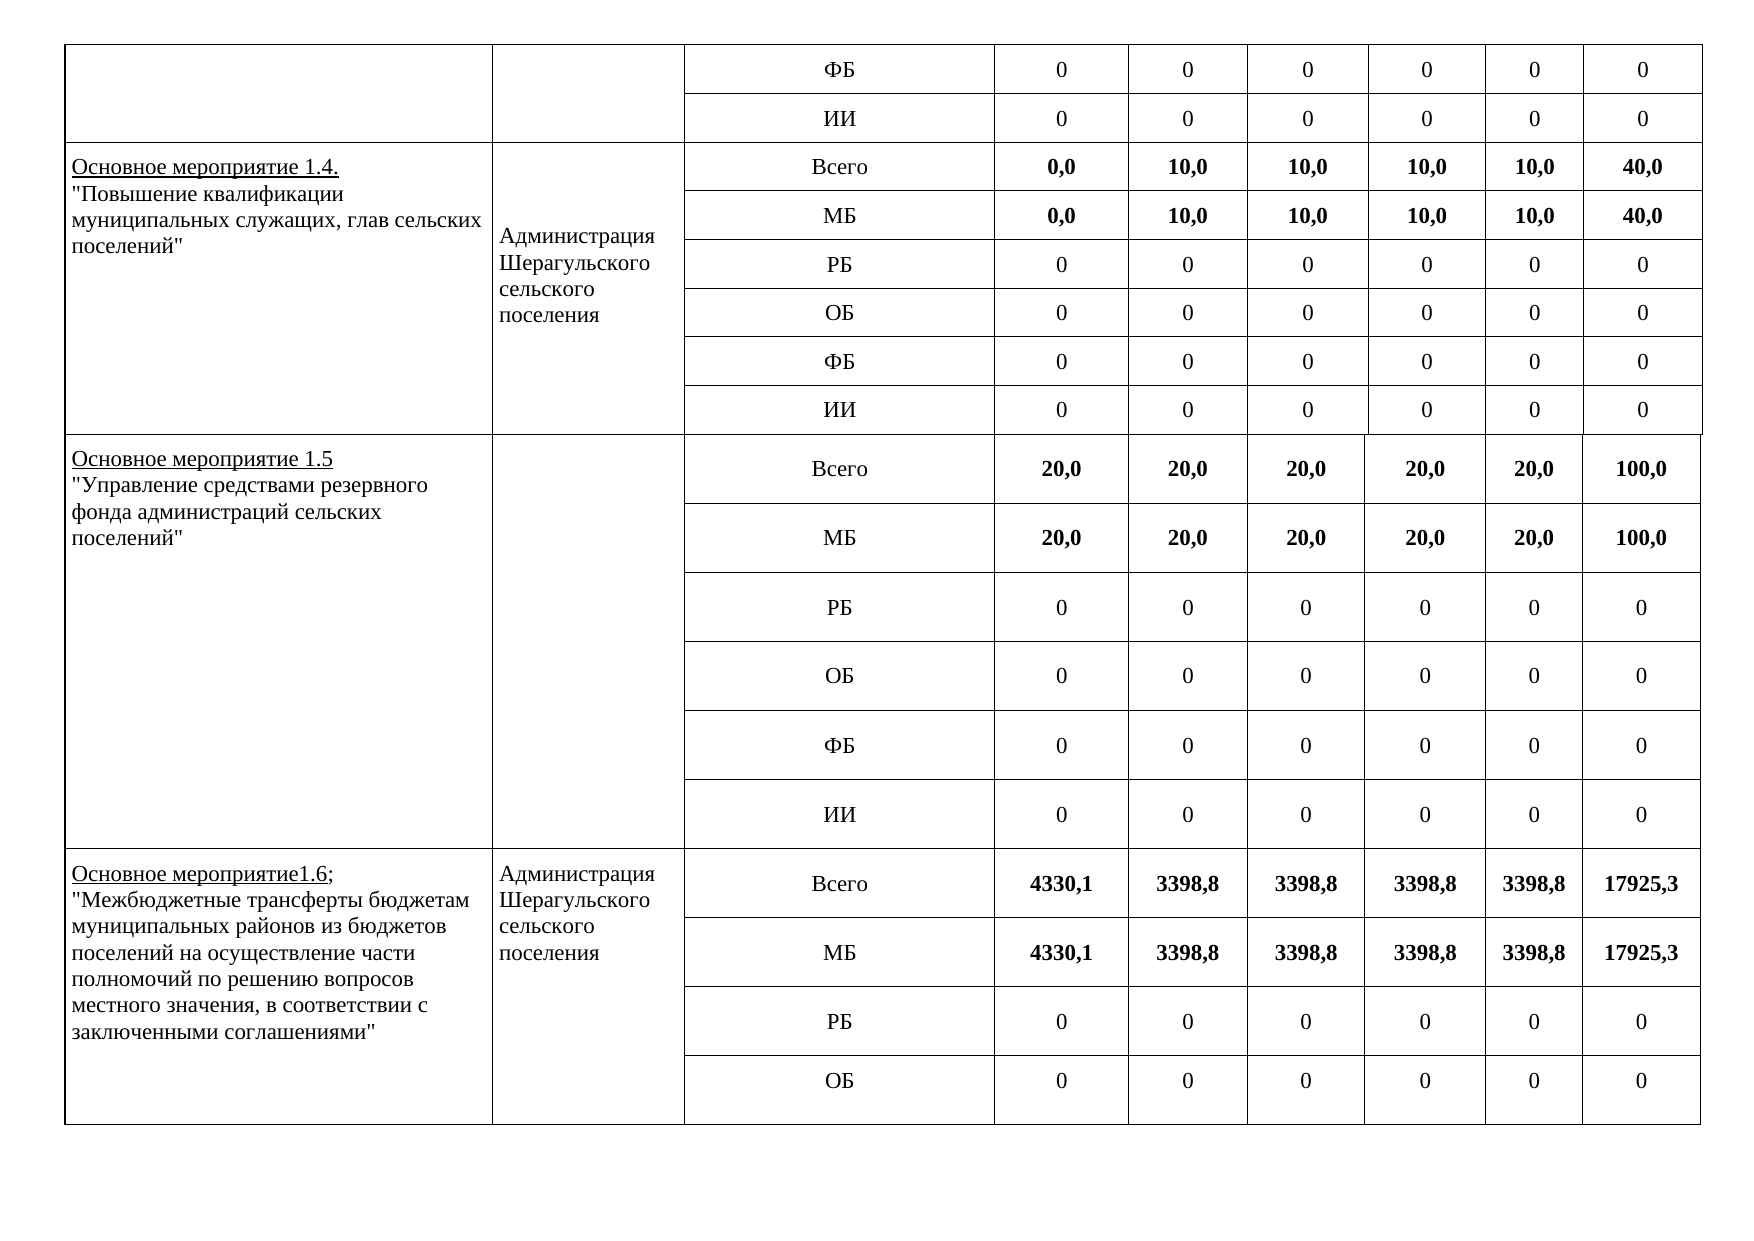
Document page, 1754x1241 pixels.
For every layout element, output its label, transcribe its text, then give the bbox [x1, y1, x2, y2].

table_cell 0 [1248, 780, 1364, 848]
table_cell [493, 435, 684, 848]
table_cell 10,0 [1486, 191, 1583, 239]
table_cell 20,0 [1486, 504, 1582, 572]
table_cell 0 [1129, 1056, 1247, 1124]
table_cell РБ [685, 240, 994, 288]
table_cell 0 [1486, 386, 1583, 433]
table_cell 3398,8 [1365, 849, 1485, 917]
table_cell 0 [1486, 289, 1583, 336]
table_cell 0 [1248, 711, 1364, 779]
table_cell 0 [1583, 573, 1700, 641]
table_cell 20,0 [995, 504, 1128, 572]
table_cell ИИ [685, 94, 994, 142]
table_cell Основное мероприятие1.6; "Межбюджетные трансферты бюджетам муниципальных районов из бюджетов поселений на осуществление части полномочий по решению вопросов местного значения, в соответствии с заключенными соглашениями" [66, 849, 492, 1124]
table_cell 4330,1 [995, 918, 1128, 986]
table_cell 0 [995, 289, 1128, 336]
table_cell 100,0 [1583, 504, 1700, 572]
table_cell 0 [1248, 45, 1368, 93]
table_cell ФБ [685, 337, 994, 385]
table_cell Основное мероприятие 1.4. "Повышение квалификации муниципальных служащих, глав сельских поселений" [66, 143, 492, 433]
table_cell РБ [685, 987, 994, 1055]
table_cell 20,0 [1365, 504, 1485, 572]
table_cell 0 [1248, 386, 1368, 433]
table_cell 0 [995, 94, 1128, 142]
table_cell 0 [1248, 240, 1368, 288]
table_cell 3398,8 [1248, 849, 1364, 917]
table_cell 20,0 [1129, 435, 1247, 503]
table_cell ОБ [685, 289, 994, 336]
table_cell 20,0 [995, 435, 1128, 503]
table_cell 0 [1129, 987, 1247, 1055]
table_cell 3398,8 [1486, 849, 1582, 917]
table_cell 20,0 [1248, 435, 1364, 503]
table_cell 0 [1486, 642, 1582, 710]
table_cell 20,0 [1248, 504, 1364, 572]
table_cell 0 [1365, 573, 1485, 641]
table_cell ОБ [685, 642, 994, 710]
table_cell 20,0 [1129, 504, 1247, 572]
table_cell 0 [1369, 386, 1485, 433]
table_cell 3398,8 [1129, 918, 1247, 986]
table_cell 3398,8 [1365, 918, 1485, 986]
table_cell 0 [1129, 711, 1247, 779]
table_cell 0 [1486, 573, 1582, 641]
table_cell 0 [1129, 642, 1247, 710]
table_cell 10,0 [1248, 191, 1368, 239]
table_cell 10,0 [1129, 191, 1247, 239]
table_cell 0 [995, 45, 1128, 93]
table_cell 0 [995, 386, 1128, 433]
table_cell 0 [1583, 711, 1700, 779]
table_cell 0 [1365, 642, 1485, 710]
table_cell 0 [1365, 1056, 1485, 1124]
table_cell 0 [1129, 386, 1247, 433]
table_cell 0,0 [995, 191, 1128, 239]
table_cell 0 [1584, 337, 1702, 385]
table_cell 10,0 [1486, 143, 1583, 190]
table_cell 0 [1248, 289, 1368, 336]
table_cell 0 [995, 573, 1128, 641]
table_cell 0 [1486, 240, 1583, 288]
table_cell 40,0 [1584, 191, 1702, 239]
table_cell 0 [1369, 289, 1485, 336]
table_cell 17925,3 [1583, 849, 1700, 917]
table_cell 0 [1486, 94, 1583, 142]
table_cell 0 [1486, 1056, 1582, 1124]
table_cell ФБ [685, 45, 994, 93]
table_cell 0 [1486, 780, 1582, 848]
table_cell 0 [1248, 573, 1364, 641]
table_cell 0 [995, 1056, 1128, 1124]
table_cell 0 [995, 240, 1128, 288]
table_cell 0,0 [995, 143, 1128, 190]
table_cell 0 [995, 987, 1128, 1055]
table_cell 10,0 [1369, 191, 1485, 239]
table_cell 3398,8 [1248, 918, 1364, 986]
table_cell 0 [1129, 94, 1247, 142]
table_cell 0 [1583, 642, 1700, 710]
table_cell 0 [1365, 780, 1485, 848]
table_cell Всего [685, 143, 994, 190]
table_cell 0 [995, 642, 1128, 710]
table_cell Всего [685, 849, 994, 917]
table_cell МБ [685, 504, 994, 572]
table_cell 0 [995, 780, 1128, 848]
table_cell 0 [1584, 240, 1702, 288]
table_cell 0 [1369, 337, 1485, 385]
table_cell 3398,8 [1486, 918, 1582, 986]
table_cell 0 [1486, 45, 1583, 93]
table_cell ИИ [685, 780, 994, 848]
table_cell 0 [1584, 45, 1702, 93]
table_cell 0 [1486, 337, 1583, 385]
table_cell ОБ [685, 1056, 994, 1124]
table_cell 0 [1365, 987, 1485, 1055]
table_cell 0 [1248, 337, 1368, 385]
table_cell 0 [1486, 987, 1582, 1055]
table_cell 0 [1369, 240, 1485, 288]
table_cell 0 [1129, 573, 1247, 641]
table_cell Основное мероприятие 1.5 "Управление средствами резервного фонда администраций сельских поселений" [66, 435, 492, 848]
table_cell Всего [685, 435, 994, 503]
table_cell 20,0 [1486, 435, 1582, 503]
table_cell 0 [1583, 1056, 1700, 1124]
table_cell 0 [1584, 386, 1702, 433]
table_cell 0 [1129, 45, 1247, 93]
table_cell 0 [1129, 337, 1247, 385]
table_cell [493, 849, 684, 1124]
table_cell 100,0 [1583, 435, 1700, 503]
table_cell 0 [1584, 94, 1702, 142]
table_cell 3398,8 [1129, 849, 1247, 917]
table_cell 10,0 [1129, 143, 1247, 190]
table_cell ИИ [685, 386, 994, 433]
table_cell 0 [1486, 711, 1582, 779]
table_cell 0 [1248, 642, 1364, 710]
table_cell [493, 143, 684, 433]
table_cell ФБ [685, 711, 994, 779]
table_cell 0 [1248, 987, 1364, 1055]
table_cell РБ [685, 573, 994, 641]
table_cell 10,0 [1369, 143, 1485, 190]
table_cell МБ [685, 918, 994, 986]
table_cell 0 [1365, 711, 1485, 779]
table_cell 40,0 [1584, 143, 1702, 190]
table_cell 4330,1 [995, 849, 1128, 917]
table_cell 20,0 [1365, 435, 1485, 503]
table_cell 0 [1129, 240, 1247, 288]
table_cell 0 [1248, 1056, 1364, 1124]
table_cell 0 [1583, 987, 1700, 1055]
table_cell МБ [685, 191, 994, 239]
table_cell 10,0 [1248, 143, 1368, 190]
table_cell 0 [1369, 45, 1485, 93]
table_cell 0 [1583, 780, 1700, 848]
table_cell 0 [1248, 94, 1368, 142]
table_cell 0 [1369, 94, 1485, 142]
table_cell 0 [995, 711, 1128, 779]
table_cell 0 [1129, 780, 1247, 848]
table_cell 0 [1584, 289, 1702, 336]
table_cell 17925,3 [1583, 918, 1700, 986]
table_cell 0 [1129, 289, 1247, 336]
table_cell 0 [995, 337, 1128, 385]
